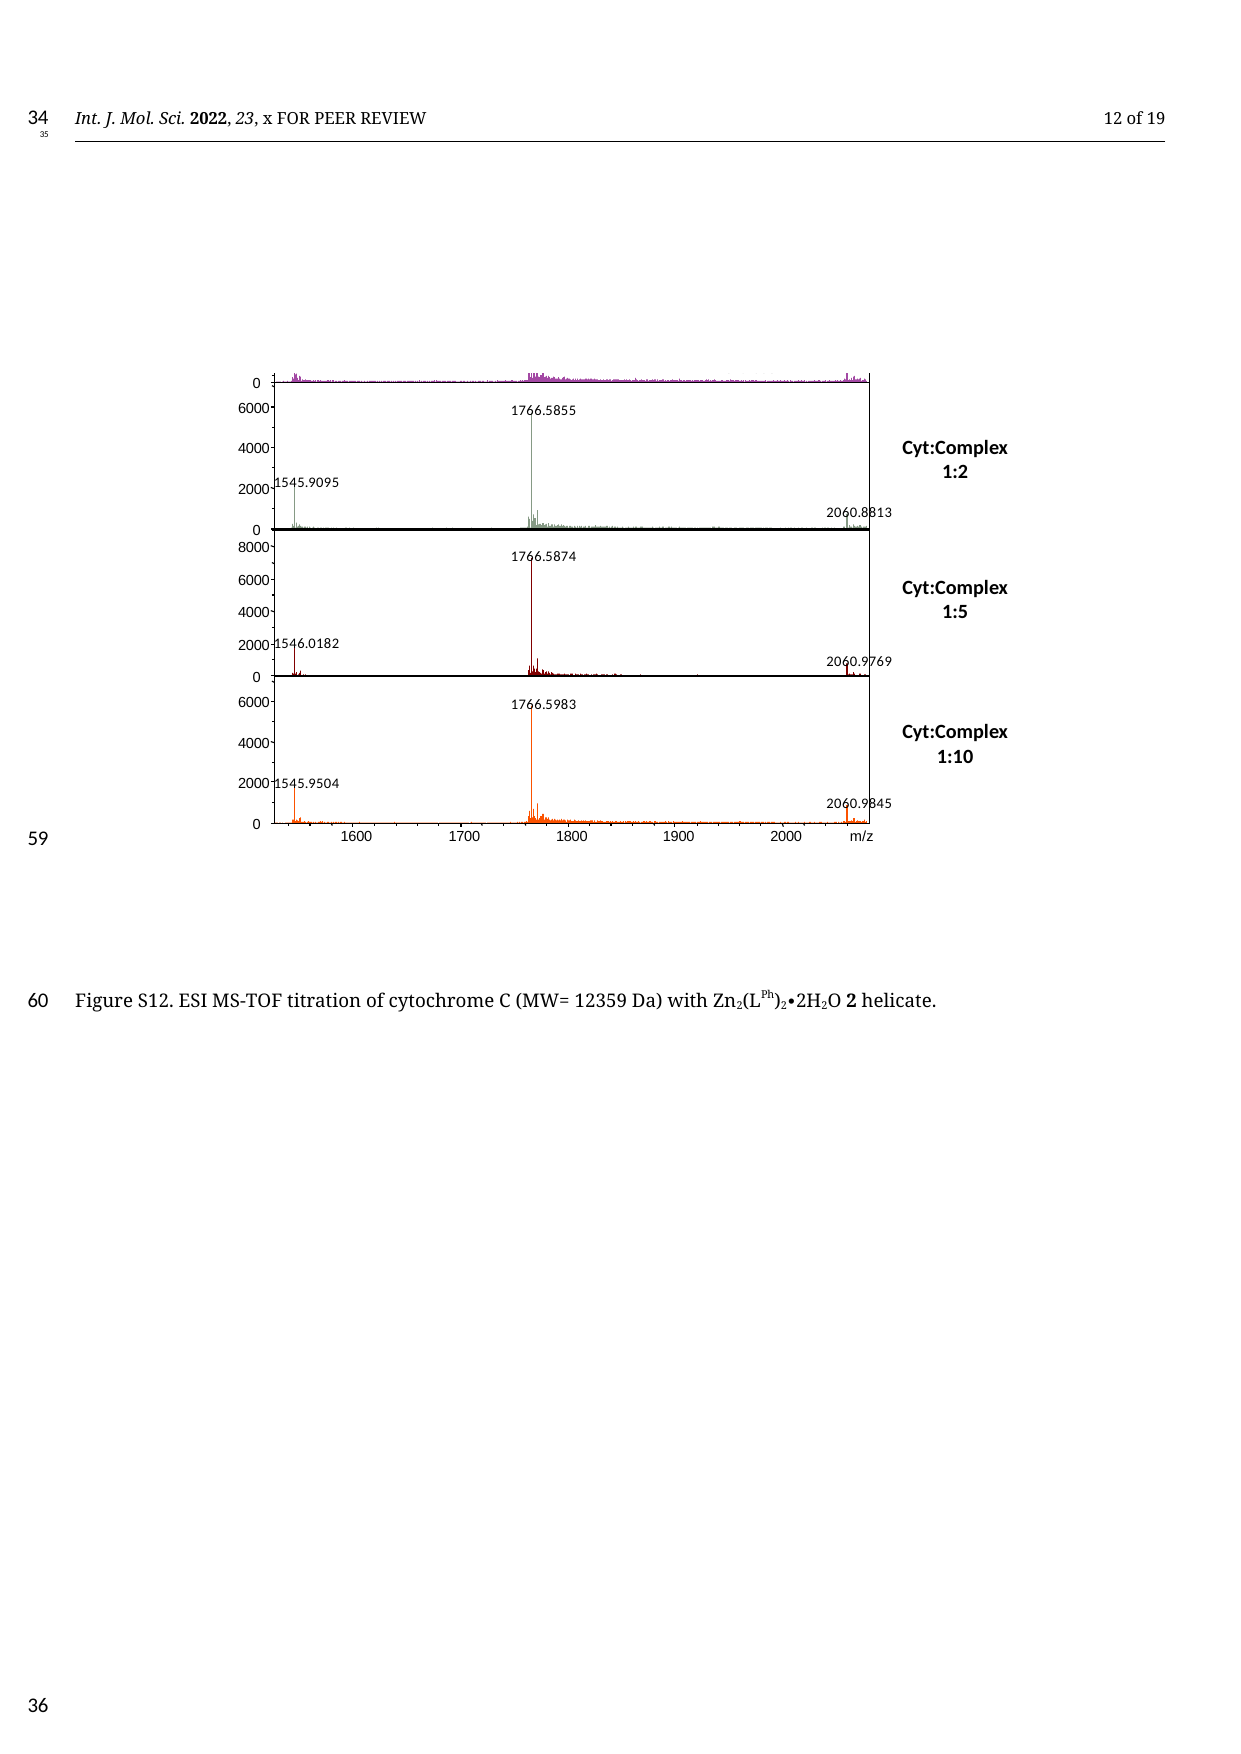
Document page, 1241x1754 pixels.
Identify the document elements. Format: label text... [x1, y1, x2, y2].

text Figure S12. ESI MS-TOF titration of cytochrome C (MW= 12359 Da) with Zn2(LPh)2∙2H2O 2 helicate. [75, 988, 1165, 1012]
